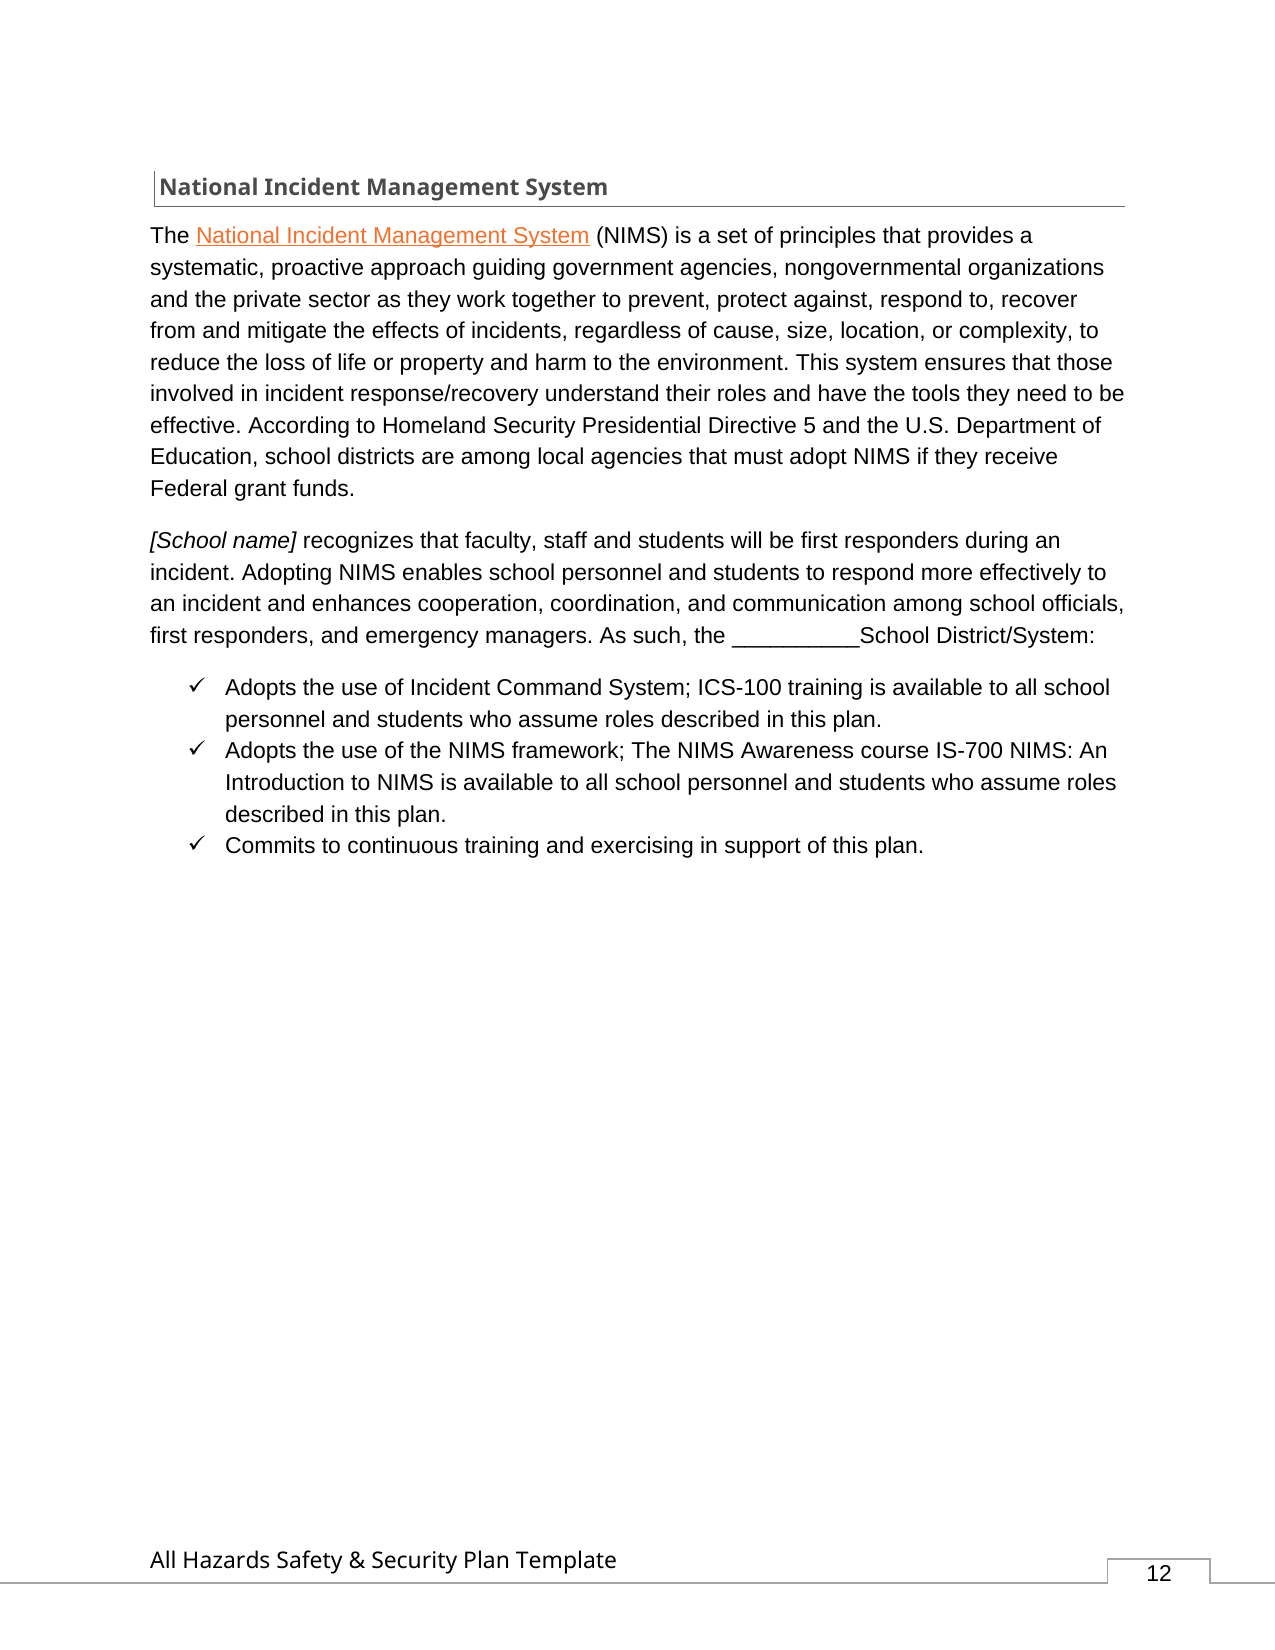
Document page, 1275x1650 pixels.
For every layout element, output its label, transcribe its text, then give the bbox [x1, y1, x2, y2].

list Adopts the use of Incident Command System; ICS-100 training is available to all school personnel and students who assume roles described in this plan. [187, 674, 1125, 732]
list Adopts the use of the NIMS framework; The NIMS Awareness course IS-700 NIMS: An Introduction to NIMS is available to all school personnel and students who assume roles described in this plan. [187, 737, 1125, 827]
text [School name] recognizes that faculty, staff and students will be first responders during an incident. Adopting NIMS enables school personnel and students to respond more effectively to an incident and enhances cooperation, coordination, and communication among school officials, first responders, and emergency managers. As such, the __________School District/System: [150, 527, 1125, 648]
list Commits to continuous training and exercising in support of this plan. [187, 832, 1125, 858]
subtitle National Incident Management System [155, 171, 1125, 206]
text The National Incident Management System (NIMS) is a set of principles that provides a systematic, proactive approach guiding government agencies, nongovernmental organizations and the private sector as they work together to prevent, protect against, respond to, recover from and mitigate the effects of incidents, regardless of cause, size, location, or complexity, to reduce the loss of life or property and harm to the environment. This system ensures that those involved in incident response/recovery understand their roles and have the tools they need to be effective. According to Homeland Security Presidential Directive 5 and the U.S. Department of Education, school districts are among local agencies that must adopt NIMS if they receive Federal grant funds. [150, 222, 1125, 501]
